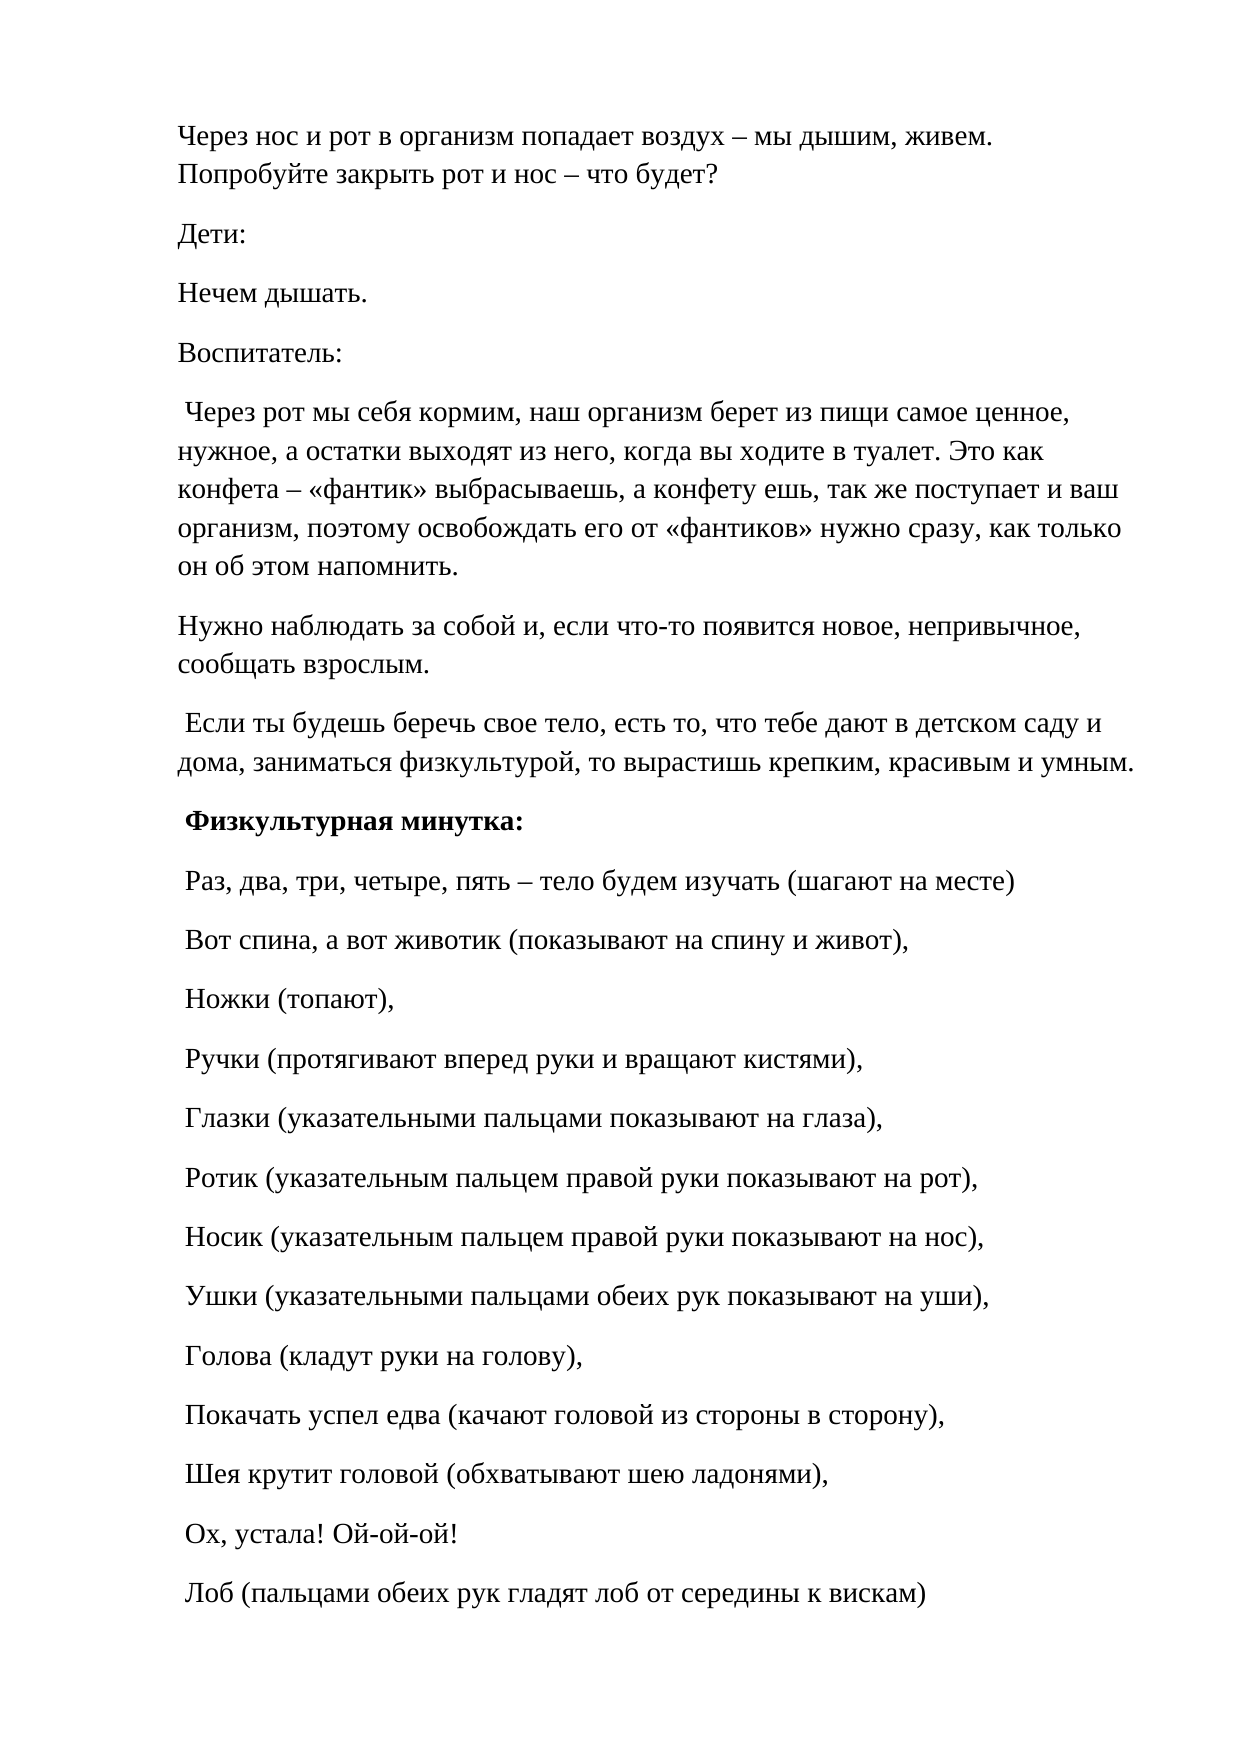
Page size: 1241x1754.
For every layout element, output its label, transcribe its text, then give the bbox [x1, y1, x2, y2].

text Нечем дышать. [177, 275, 1152, 309]
text Физкультурная минутка: [177, 803, 1152, 837]
text Ротик (указательным пальцем правой руки показывают на рот), [177, 1160, 1152, 1193]
text Ушки (указательными пальцами обеих рук показывают на уши), [177, 1278, 1152, 1312]
text Покачать успел едва (качают головой из стороны в сторону), [177, 1397, 1152, 1431]
text Голова (кладут руки на голову), [177, 1338, 1152, 1371]
text Ручки (протягивают вперед руки и вращают кистями), [177, 1041, 1152, 1074]
text Лоб (пальцами обеих рук гладят лоб от середины к вискам) [177, 1575, 1152, 1609]
text Раз, два, три, четыре, пять – тело будем изучать (шагают на месте) [177, 863, 1152, 896]
text Через рот мы себя кормим, наш организм берет из пищи самое ценное, нужное, а остатки выходят из него, когда вы ходите в туалет. Это как конфета – «фантик» выбрасываешь, а конфету ешь, так же поступает и ваш организм, поэтому освобождать его от «фантиков» нужно сразу, как только он об этом напомнить. [177, 394, 1152, 582]
text Воспитатель: [177, 335, 1152, 368]
text Шея крутит головой (обхватывают шею ладонями), [177, 1457, 1152, 1490]
text Через нос и рот в организм попадает воздух – мы дышим, живем. Попробуйте закрыть рот и нос – что будет? [177, 118, 1152, 190]
text Глазки (указательными пальцами показывают на глаза), [177, 1100, 1152, 1134]
text Вот спина, а вот животик (показывают на спину и живот), [177, 922, 1152, 956]
text Если ты будешь беречь свое тело, есть то, что тебе дают в детском саду и дома, заниматься физкультурой, то вырастишь крепким, красивым и умным. [177, 706, 1152, 778]
text Ох, устала! Ой-ой-ой! [177, 1516, 1152, 1549]
text Нужно наблюдать за собой и, если что-то появится новое, непривычное, сообщать взрослым. [177, 608, 1152, 680]
text Ножки (топают), [177, 982, 1152, 1015]
text Дети: [177, 216, 1152, 249]
text Носик (указательным пальцем правой руки показывают на нос), [177, 1219, 1152, 1253]
